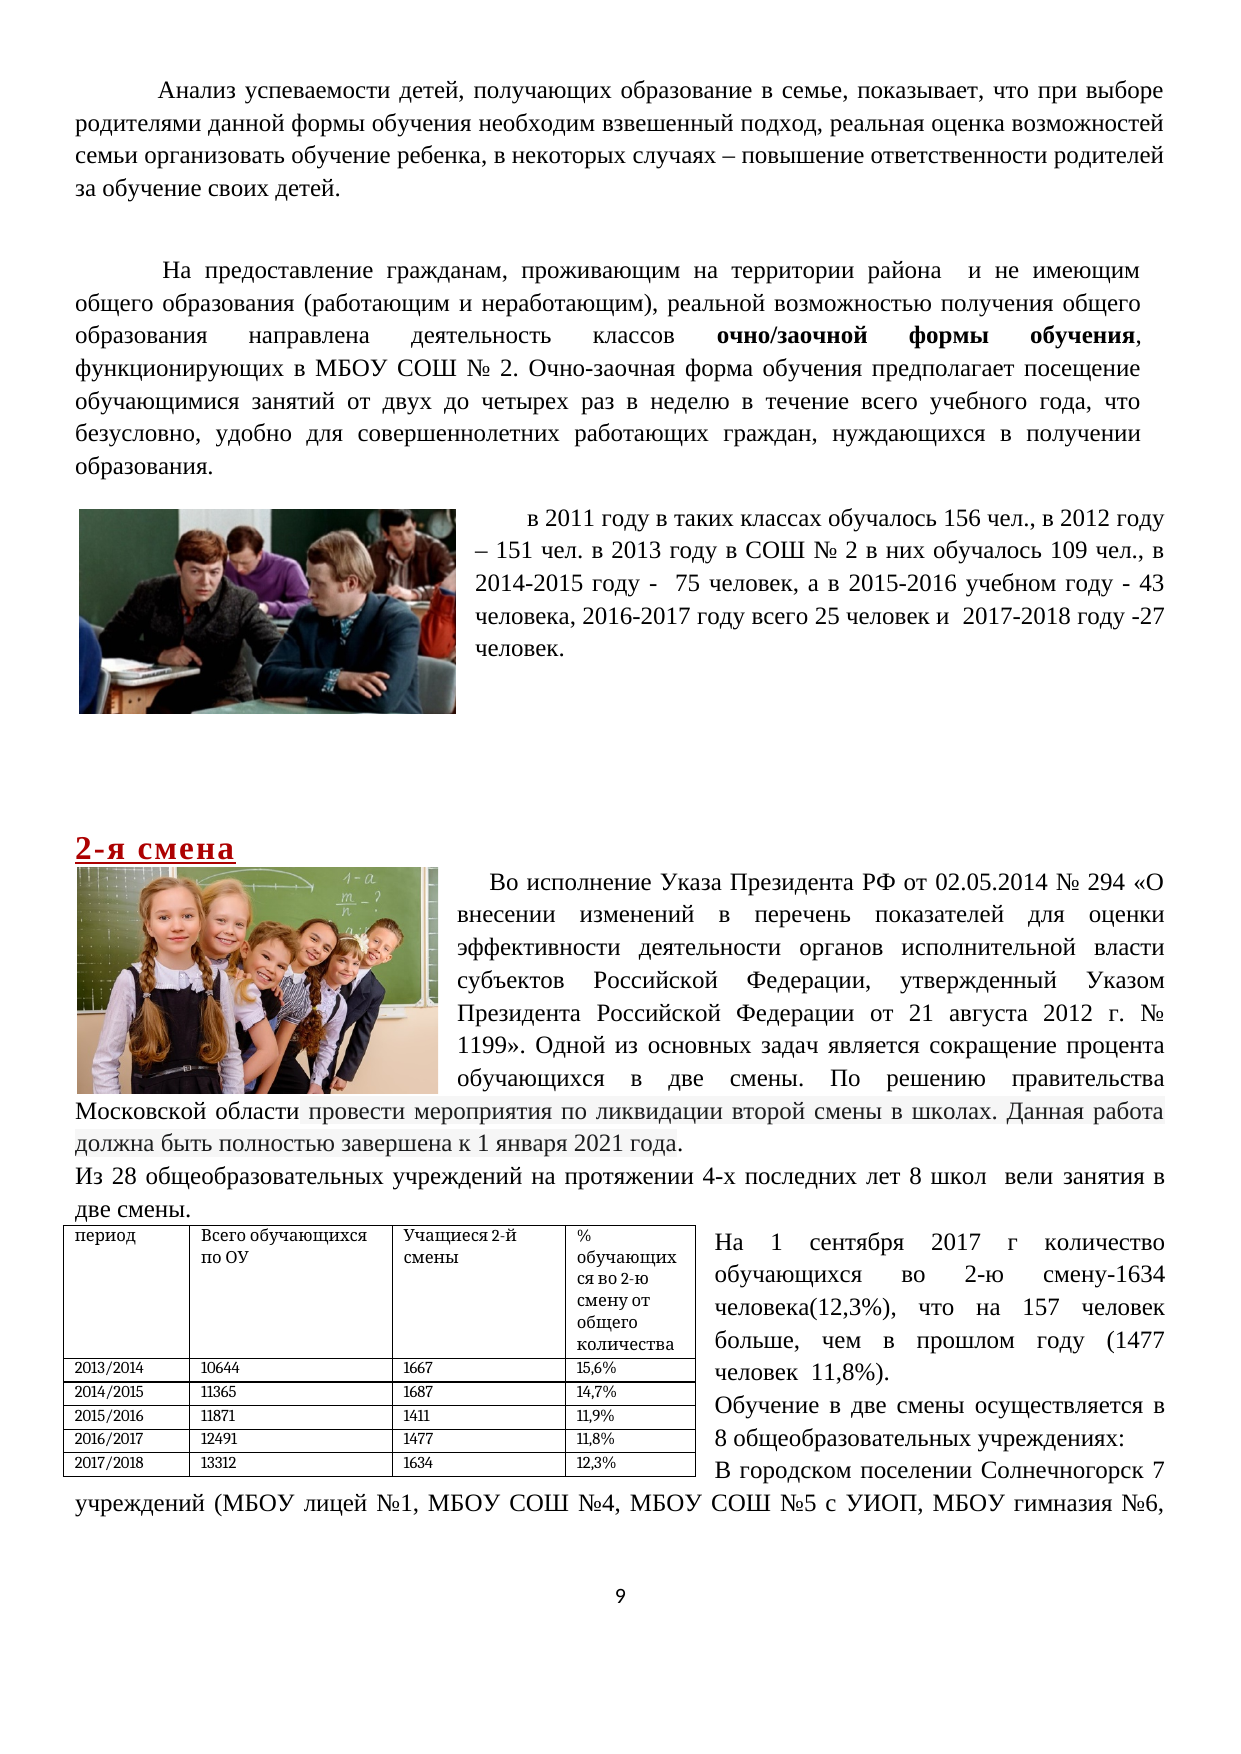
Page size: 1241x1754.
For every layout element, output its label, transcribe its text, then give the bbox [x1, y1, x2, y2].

table_cell 11,9% [566, 1406, 695, 1429]
picture [79, 509, 456, 714]
table_cell 2013/2014 [64, 1359, 189, 1381]
table_cell 12491 [190, 1430, 392, 1452]
table_cell 1634 [393, 1453, 565, 1476]
table_cell 2015/2016 [64, 1406, 189, 1429]
table_cell 12,3% [566, 1453, 695, 1476]
table_header период [64, 1226, 189, 1358]
table_cell 2016/2017 [64, 1430, 189, 1452]
text Из 28 общеобразовательных учреждений на протяжении 4-х последних лет 8 школ вели занятия в две смены. [75, 1190, 1165, 1223]
table_cell 11,8% [566, 1430, 695, 1452]
text в 2011 году в таких классах обучалось 156 чел., в 2012 году – 151 чел. в 2013 году в СОШ № 2 в них обучалось 109 чел., в 2014-2015 году - 75 человек, а в 2015-2016 учебном году - 43 человека, 2016-2017 году всего 25 человек и 2017-2018 году -27 человек. [75, 503, 1165, 662]
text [75, 1456, 1165, 1488]
table_cell 2014/2015 [64, 1383, 189, 1405]
table_cell 15,6% [566, 1359, 695, 1381]
table_cell 11871 [190, 1406, 392, 1429]
table_cell 13312 [190, 1453, 392, 1476]
text На 1 сентября 2017 г количество обучающихся во 2-ю смену-1634 человека(12,3%), что на 157 человек больше, чем в прошлом году (1477 человек 11,8%). [696, 1227, 1165, 1386]
table_cell 1411 [393, 1406, 565, 1429]
text Обучение в две смены осуществляется в 8 общеобразовательных учреждениях: [696, 1390, 1165, 1452]
table_cell 14,7% [566, 1383, 695, 1405]
subtitle 2-я смена [75, 828, 1165, 867]
table_header % обучающихся во 2-ю смену от общего количества [566, 1226, 695, 1358]
table_cell 1477 [393, 1430, 565, 1452]
text Анализ успеваемости детей, получающих образование в семье, показывает, что при выборе родителями данной формы обучения необходим взвешенный подход, реальная оценка возможностей семьи организовать обучение ребенка, в некоторых случаях – повышение ответственности родителей за обучение своих детей. [75, 75, 1165, 202]
text На предоставление гражданам, проживающим на территории района и не имеющим общего образования (работающим и неработающим), реальной возможностью получения общего образования направлена деятельность классов очно/заочной формы обучения, функционирующих в МБОУ СОШ № 2. Очно-заочная форма обучения предполагает посещение обучающимися занятий от двух до четырех раз в неделю в течение всего учебного года, что безусловно, удобно для совершеннолетних работающих граждан, нуждающихся в получении образования. [75, 255, 1142, 480]
table_cell 2017/2018 [64, 1453, 189, 1476]
table_cell 10644 [190, 1359, 392, 1381]
table_cell 1687 [393, 1383, 565, 1405]
table_cell 1667 [393, 1359, 565, 1381]
table_header Всего обучающихся по ОУ [190, 1226, 392, 1358]
table_cell 11365 [190, 1383, 392, 1405]
table_header Учащиеся 2-й смены [393, 1226, 565, 1358]
picture [75, 867, 438, 1092]
